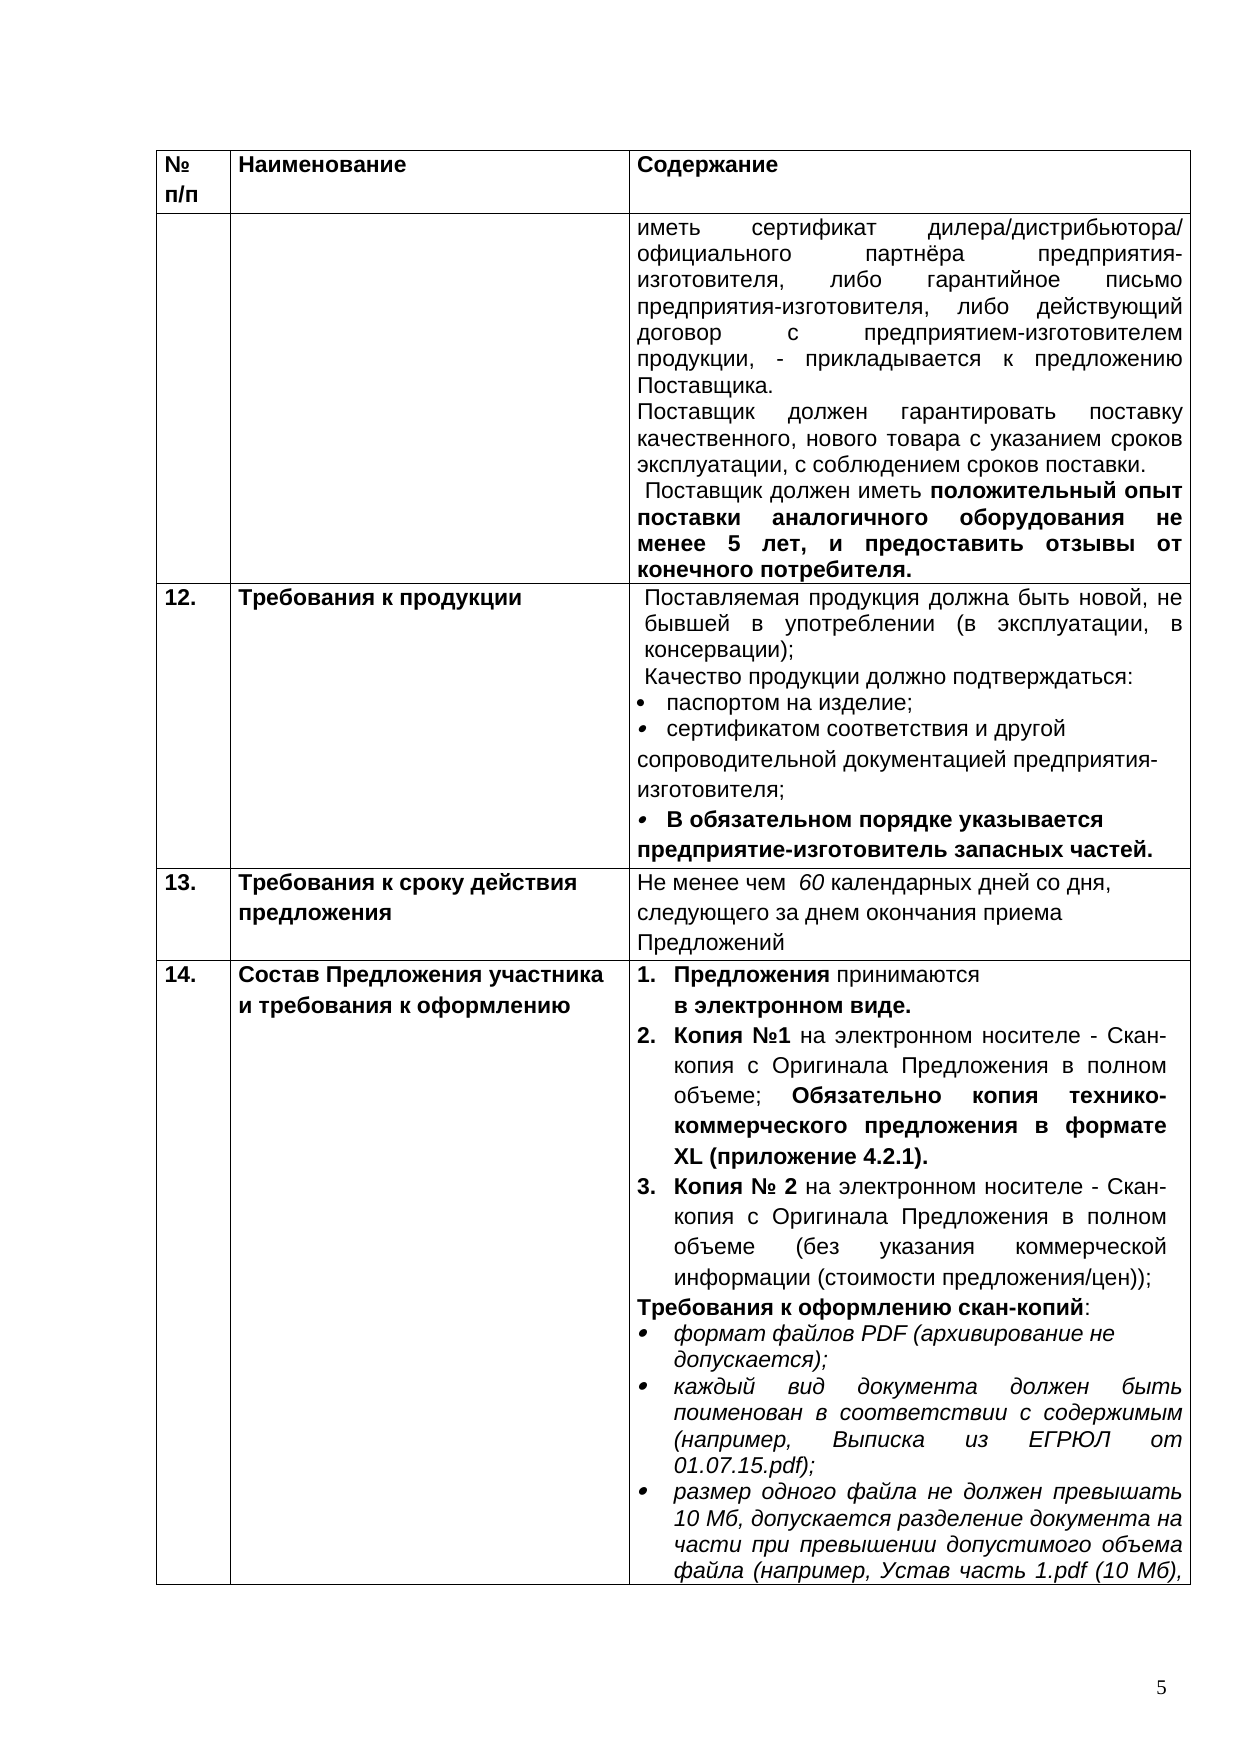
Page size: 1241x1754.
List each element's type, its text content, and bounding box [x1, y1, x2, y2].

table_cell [231, 961, 629, 1584]
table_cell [630, 961, 1190, 1584]
table_cell [157, 584, 230, 868]
table_cell [157, 869, 230, 960]
table_cell [157, 214, 230, 583]
table_cell [157, 961, 230, 1584]
table_header № п/п [157, 151, 230, 213]
table_header Содержание [630, 151, 1190, 213]
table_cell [630, 214, 1190, 583]
table_cell Требования к продукции [231, 584, 629, 868]
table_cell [231, 214, 629, 583]
table_header Наименование [231, 151, 629, 213]
table_cell Требования к сроку действия предложения [231, 869, 629, 960]
table_cell Поставляемая продукция должна быть новой, не бывшей в употреблении (в эксплуатации, в консервации); Качество продукции должно подтверждаться: паспортом на изделие; сертификатом соответствия и другой сопроводительной документацией предприятия-изготовителя; В обязательном порядке указывается предприятие-изготовитель запасных частей. [630, 584, 1190, 868]
table_cell Не менее чем 60 календарных дней со дня, следующего за днем окончания приема Предложений [630, 869, 1190, 960]
